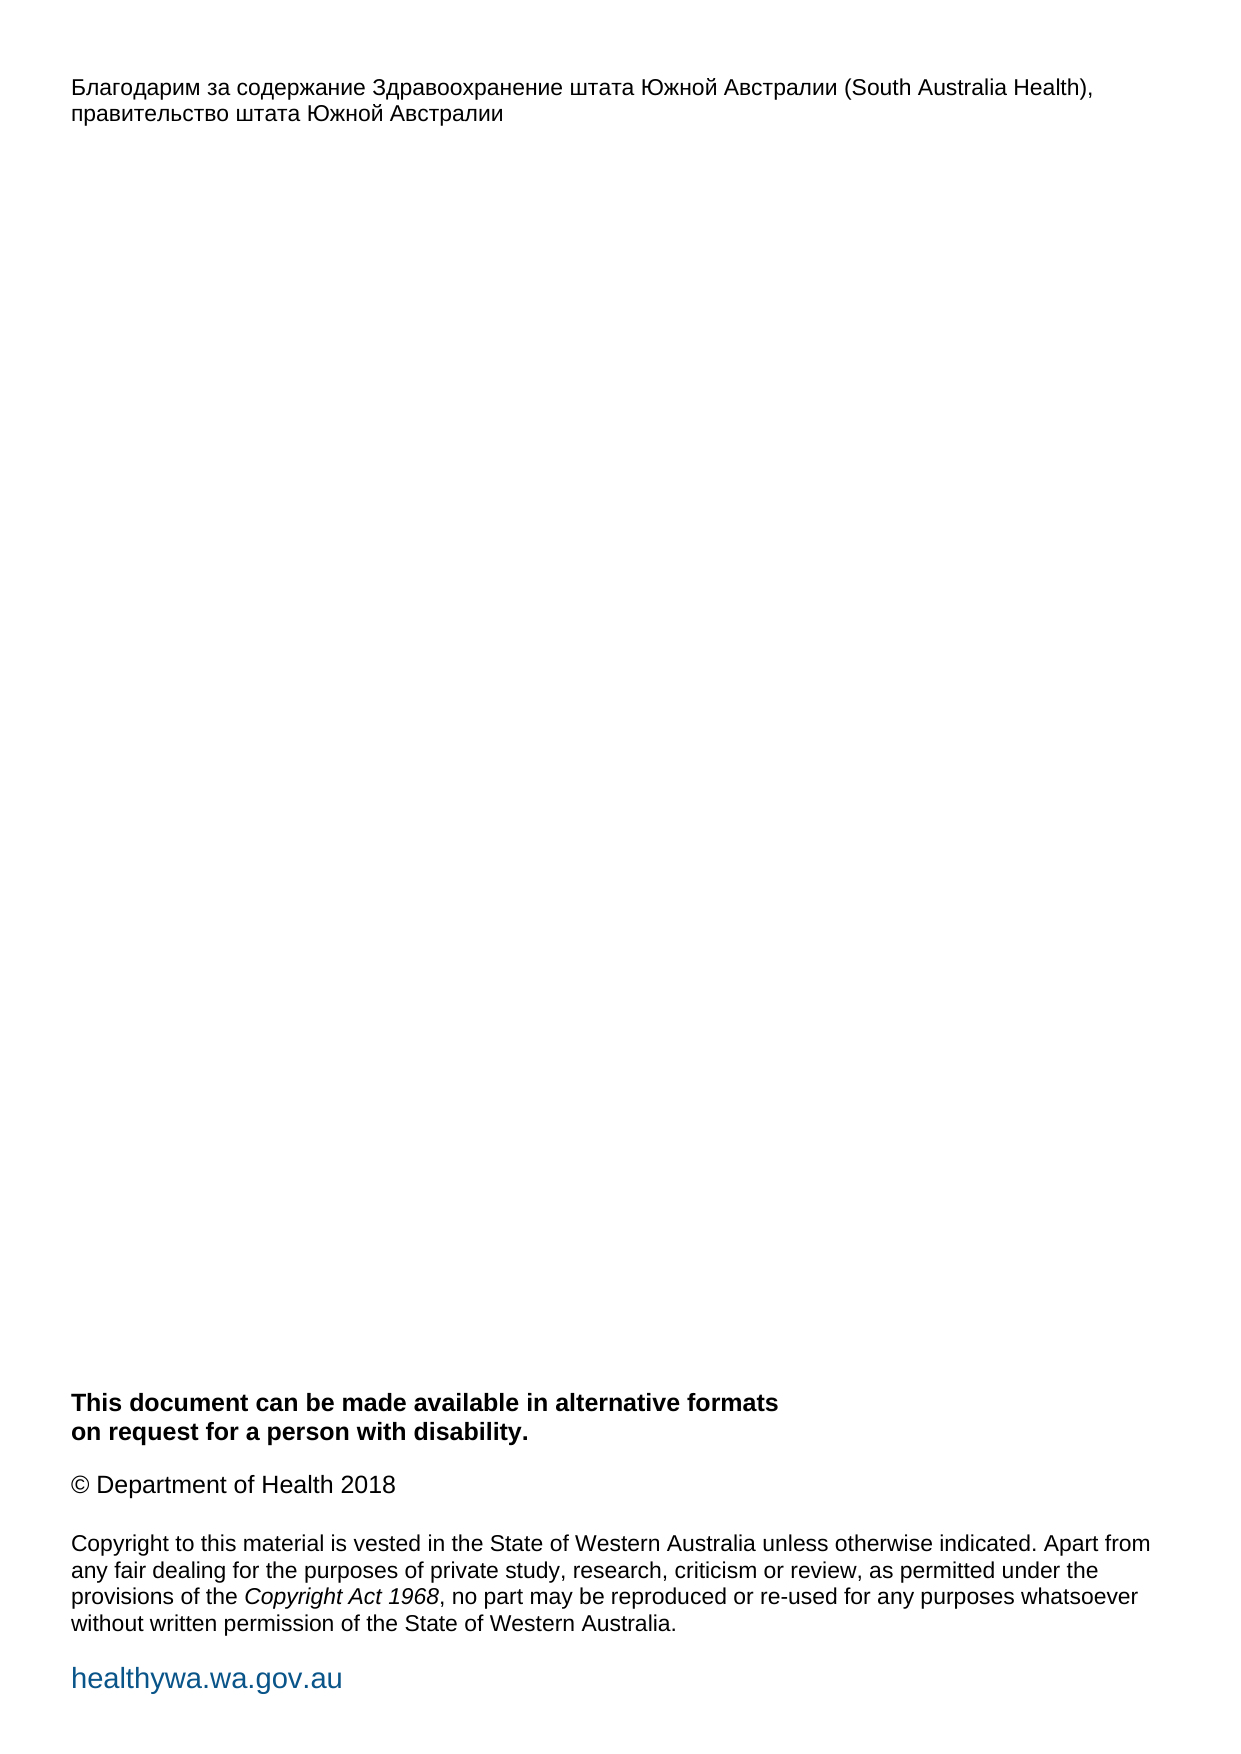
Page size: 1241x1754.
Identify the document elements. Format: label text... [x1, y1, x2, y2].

text Благодарим за содержание Здравоохранение штата Южной Австралии (South Australia Health), правительство штата Южной Австралии [71, 74, 1169, 127]
